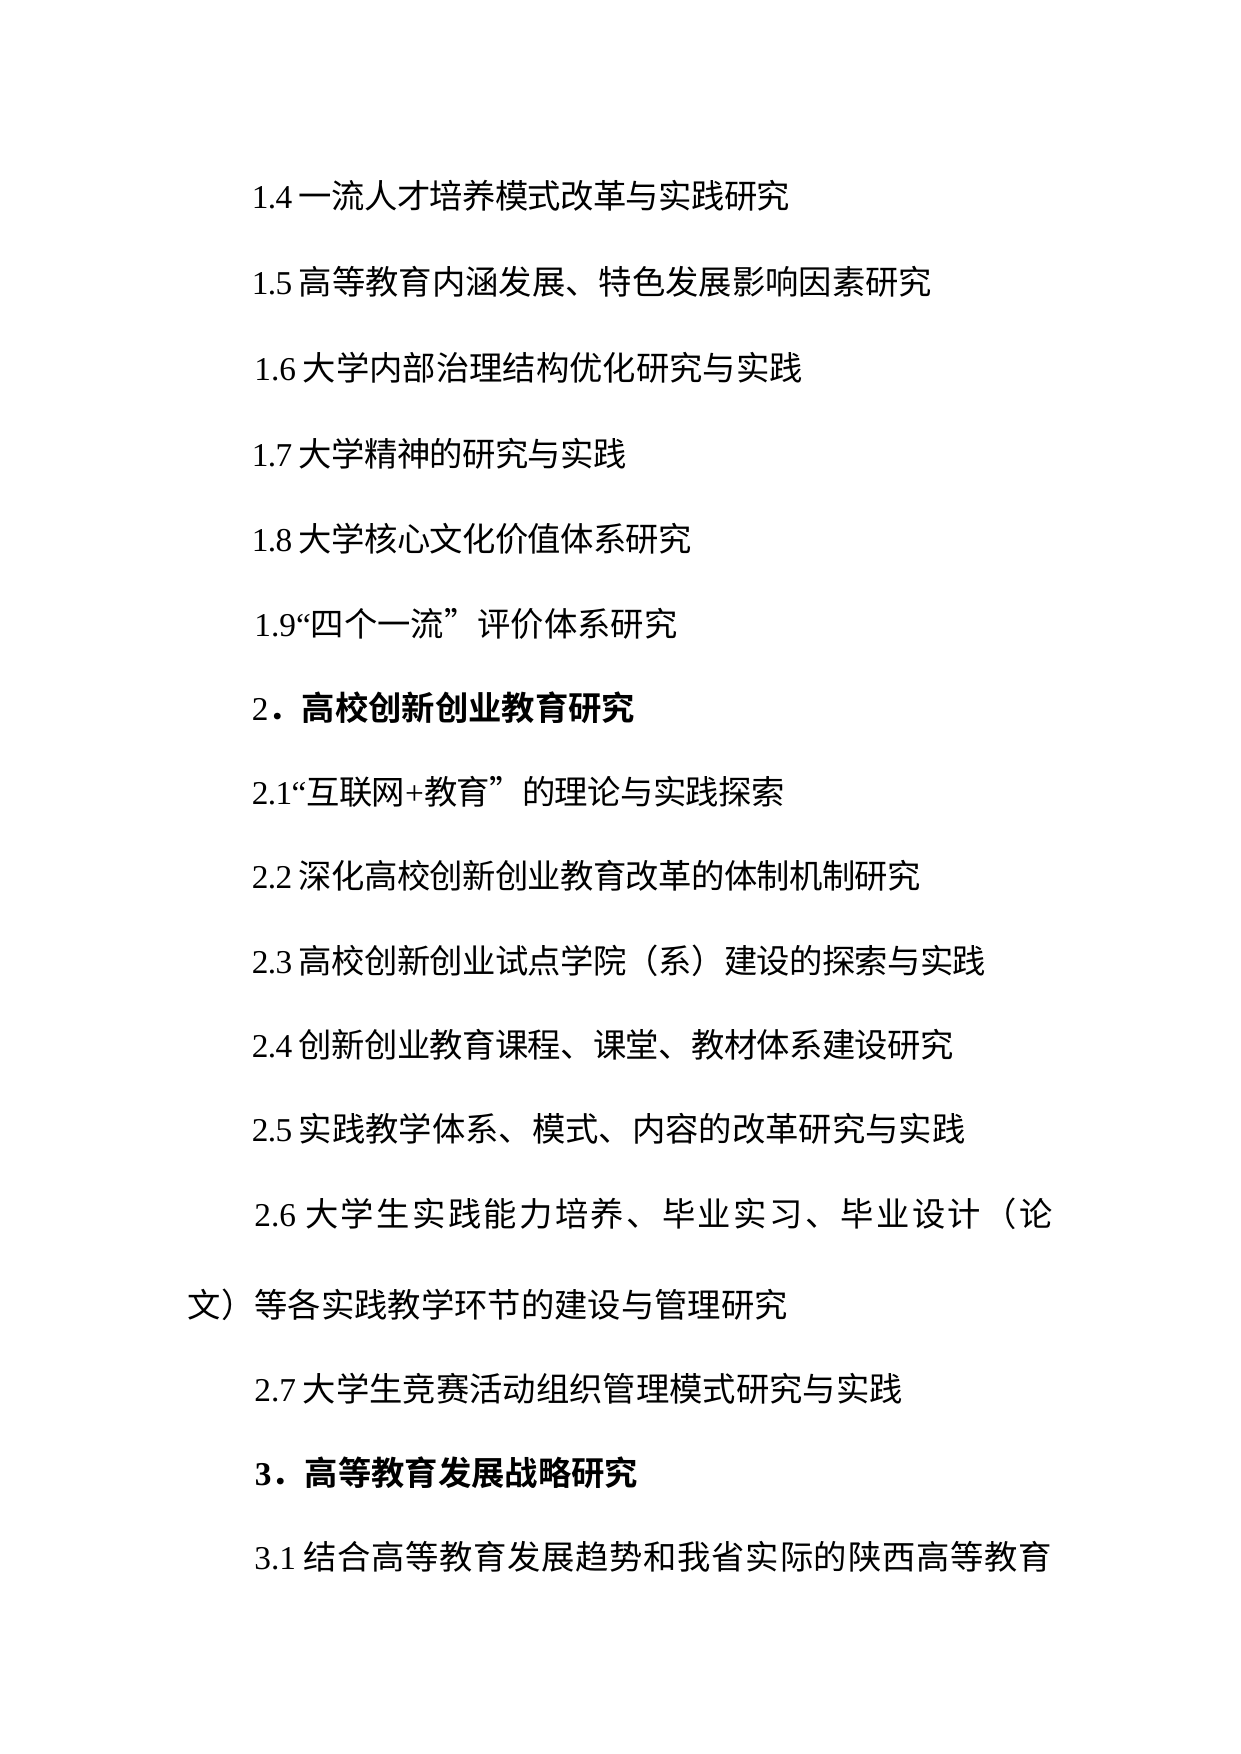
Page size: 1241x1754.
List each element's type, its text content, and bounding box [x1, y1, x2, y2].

text 2.5实践教学体系、模式、内容的改革研究与实践 [187, 1095, 1053, 1160]
text 2.1“互联网+教育”的理论与实践探索 [187, 758, 1053, 823]
text 2．高校创新创业教育研究 [187, 673, 1053, 738]
text 1.4一流人才培养模式改革与实践研究 [187, 162, 1053, 227]
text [187, 1523, 1053, 1588]
text 1.6大学内部治理结构优化研究与实践 [187, 333, 1053, 398]
text 1.7大学精神的研究与实践 [187, 419, 1053, 484]
text 2.4创新创业教育课程、课堂、教材体系建设研究 [187, 1011, 1053, 1076]
text 1.8大学核心文化价值体系研究 [187, 505, 1053, 570]
text 2.7大学生竞赛活动组织管理模式研究与实践 [187, 1354, 1053, 1419]
text 2.3高校创新创业试点学院（系）建设的探索与实践 [187, 926, 1053, 991]
text 1.5高等教育内涵发展、特色发展影响因素研究 [187, 248, 1053, 313]
text 3．高等教育发展战略研究 [187, 1438, 1053, 1503]
text 2.6大学生实践能力培养、毕业实习、毕业设计（论文）等各实践教学环节的建设与管理研究 [187, 1179, 1053, 1335]
text 1.9“四个一流”评价体系研究 [187, 589, 1053, 654]
text 2.2深化高校创新创业教育改革的体制机制研究 [187, 842, 1053, 907]
